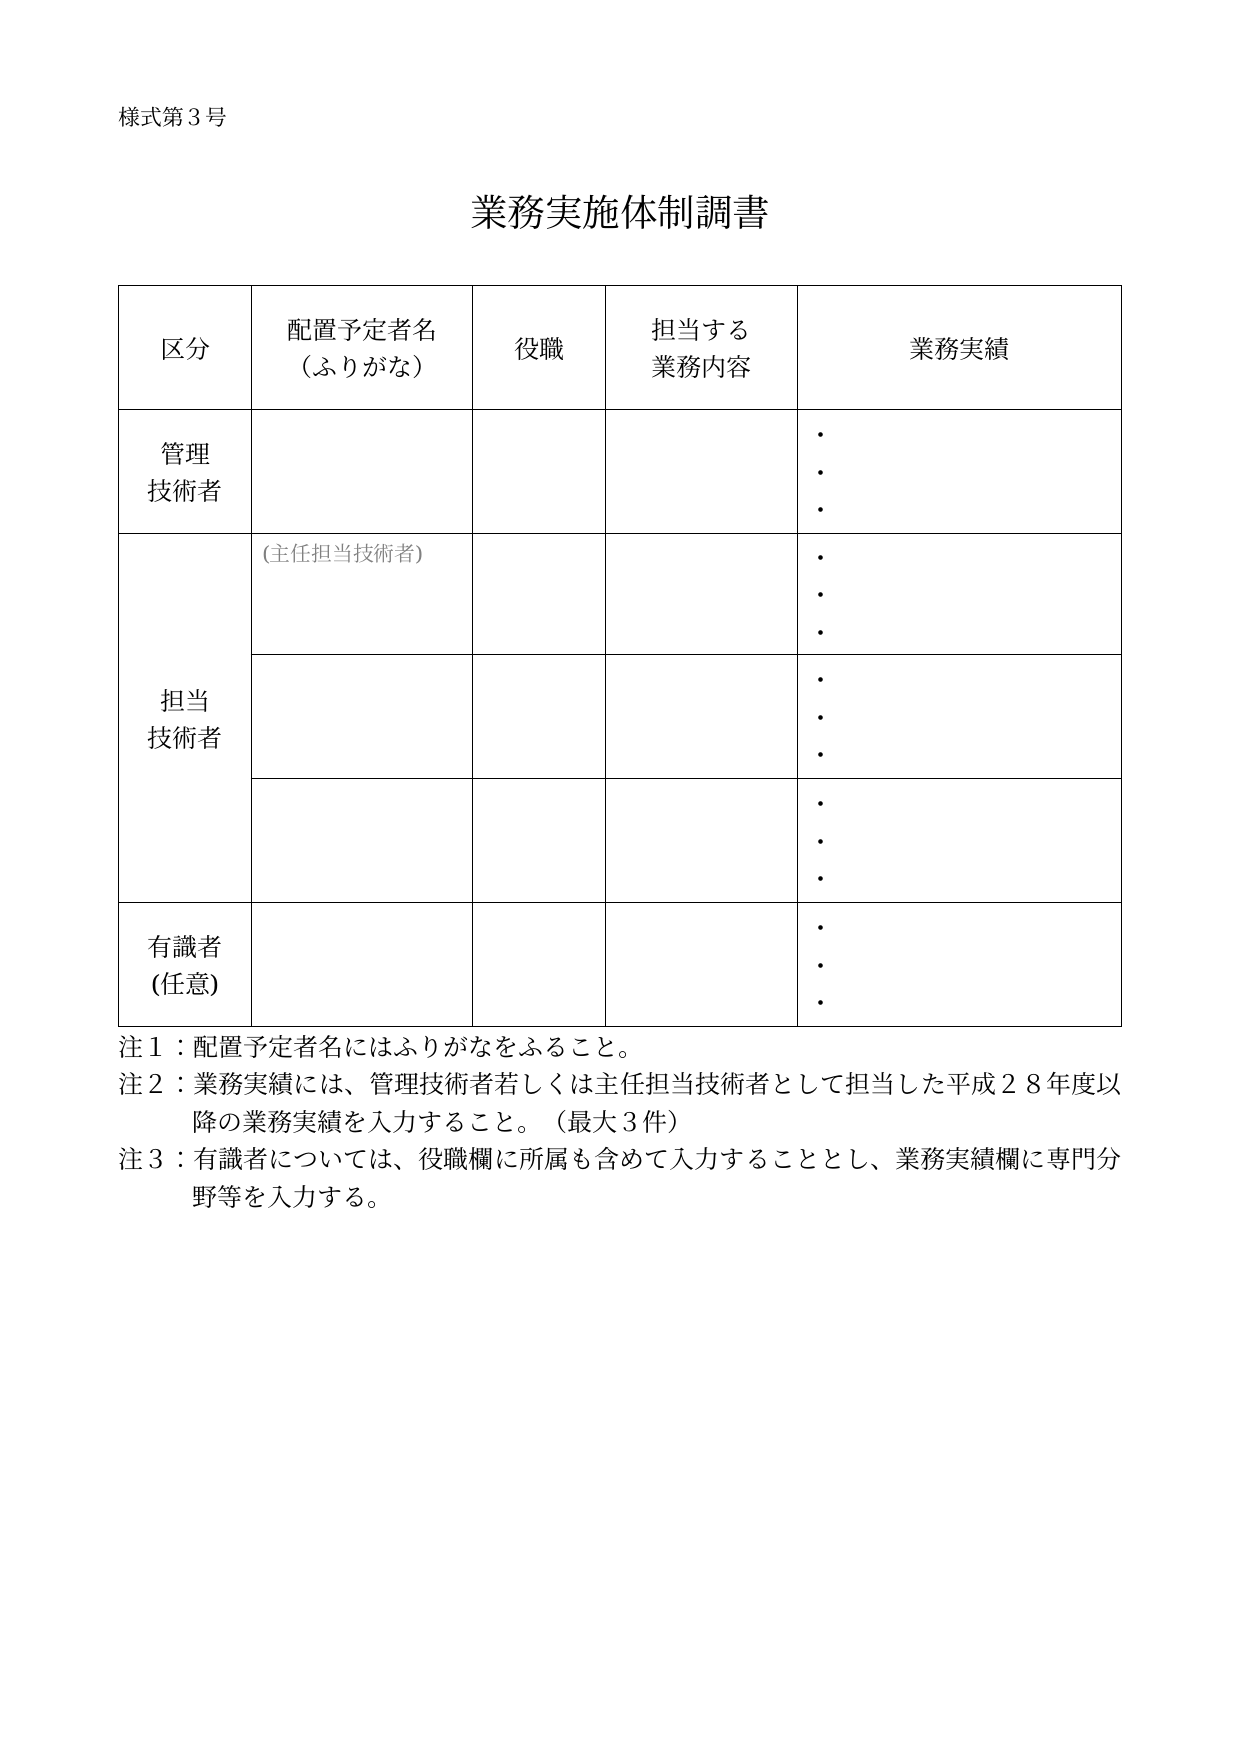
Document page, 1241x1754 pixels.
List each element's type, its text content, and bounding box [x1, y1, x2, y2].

text 注１：配置予定者名にはふりがなをふること。 [118, 1027, 1122, 1064]
table_cell ・ ・ ・ [798, 903, 1121, 1026]
table_cell [606, 903, 797, 1026]
table_cell ・ ・ ・ [798, 655, 1121, 778]
table_cell [606, 655, 797, 778]
table_cell [473, 410, 605, 533]
table_cell 担当 技術者 [119, 534, 251, 902]
table_cell [606, 410, 797, 533]
text 注２：業務実績には、管理技術者若しくは主任担当技術者として担当した平成２８年度以降の業務実績を入力すること。（最大３件） [118, 1064, 1122, 1139]
table_cell [252, 571, 472, 654]
table_cell [473, 655, 605, 778]
table_cell [473, 779, 605, 902]
table_cell [252, 779, 472, 902]
table_header 業務実績 [798, 286, 1121, 409]
table_cell [606, 534, 797, 654]
table_cell (主任担当技術者) [252, 534, 472, 571]
table_cell [473, 534, 605, 654]
table_cell ・ ・ ・ [798, 534, 1121, 654]
table_header 担当する 業務内容 [606, 286, 797, 409]
table_cell [606, 779, 797, 902]
text 様式第３号 [118, 97, 1122, 135]
table_header 役職 [473, 286, 605, 409]
table_cell [252, 410, 472, 533]
text 業務実施体制調書 [118, 172, 1122, 247]
table_cell ・ ・ ・ [798, 410, 1121, 533]
table_cell 管理 技術者 [119, 410, 251, 533]
table_cell 有識者 (任意) [119, 903, 251, 1026]
table_cell [473, 903, 605, 1026]
table_header 配置予定者名 （ふりがな） [252, 286, 472, 409]
table_cell [252, 655, 472, 778]
table_cell ・ ・ ・ [798, 779, 1121, 902]
table_cell [252, 903, 472, 1026]
table_header 区分 [119, 286, 251, 409]
text 注３：有識者については、役職欄に所属も含めて入力することとし、業務実績欄に専門分野等を入力する。 [118, 1139, 1122, 1214]
